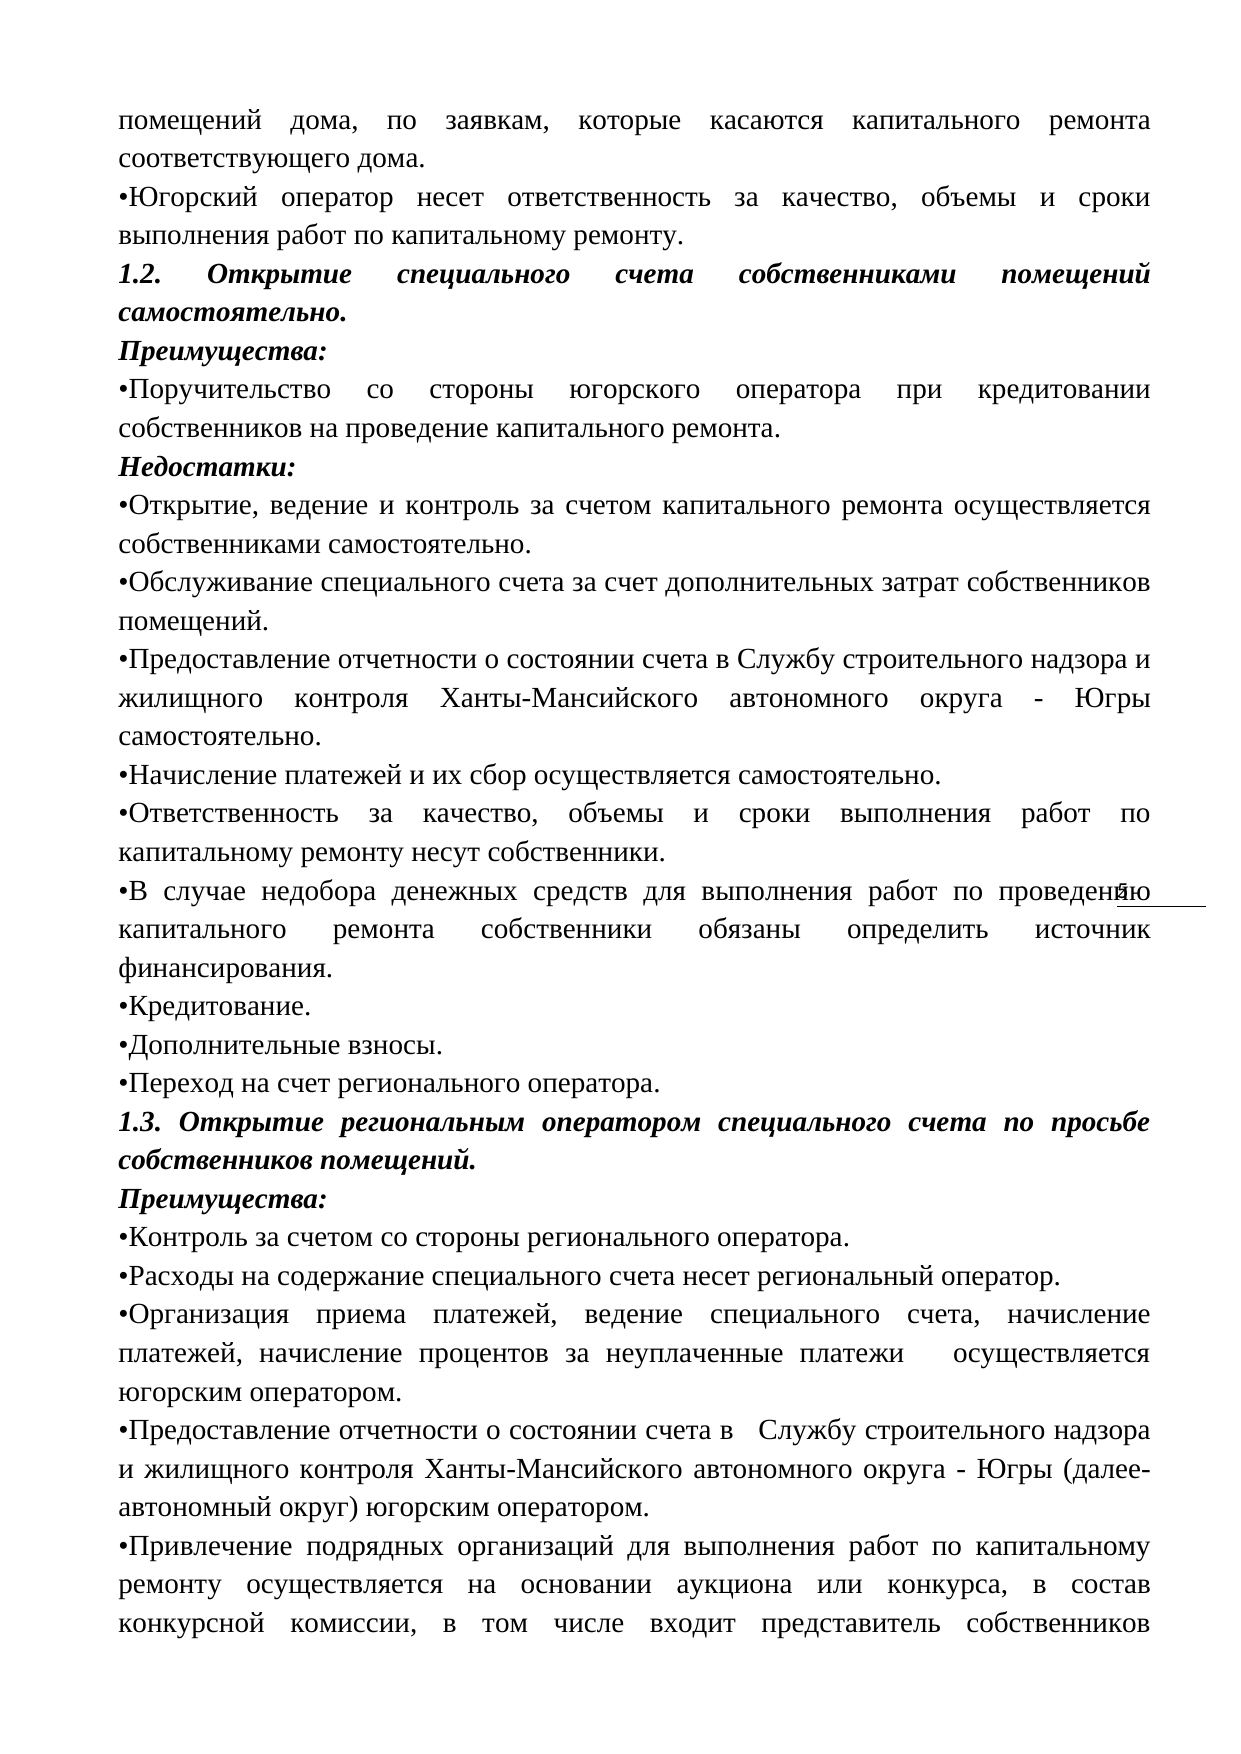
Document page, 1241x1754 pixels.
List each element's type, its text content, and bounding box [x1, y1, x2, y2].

text •Обслуживание специального счета за счет дополнительных затрат собственников помещений. [118, 564, 1152, 636]
text 1.2. Открытие специального счета собственниками помещений самостоятельно. [118, 256, 1152, 328]
text •Кредитование. [118, 988, 1152, 1022]
text •Ответственность за качество, объемы и сроки выполнения работ по капитальному ремонту несут собственники. [118, 796, 1152, 868]
text •Организация приема платежей, ведение специального счета, начисление платежей, начисление процентов за неуплаченные платежи осуществляется югорским оператором. [118, 1297, 1152, 1407]
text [118, 1528, 1152, 1638]
text •Начисление платежей и их сбор осуществляется самостоятельно. [118, 757, 1152, 791]
text •Дополнительные взносы. [118, 1027, 1152, 1060]
text •В случае недобора денежных средств для выполнения работ по проведению капитального ремонта собственники обязаны определить источник финансирования. [118, 873, 1152, 983]
text •Предоставление отчетности о состоянии счета в Службу строительного надзора и жилищного контроля Ханты-Мансийского автономного округа - Югры (далее- автономный округ) югорским оператором. [118, 1412, 1152, 1523]
text •Предоставление отчетности о состоянии счета в Службу строительного надзора и жилищного контроля Ханты-Мансийского автономного округа - Югры самостоятельно. [118, 641, 1152, 752]
text •Переход на счет регионального оператора. [118, 1065, 1152, 1099]
text •Контроль за счетом со стороны регионального оператора. [118, 1219, 1152, 1253]
text 1.3. Открытие региональным оператором специального счета по просьбе собственников помещений. [118, 1104, 1152, 1176]
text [118, 102, 1152, 174]
text •Расходы на содержание специального счета несет региональный оператор. [118, 1258, 1152, 1292]
text •Югорский оператор несет ответственность за качество, объемы и сроки выполнения работ по капитальному ремонту. [118, 179, 1152, 251]
text Преимущества: [118, 1181, 1152, 1214]
text Преимущества: [118, 333, 1152, 367]
text •Открытие, ведение и контроль за счетом капитального ремонта осуществляется собственниками самостоятельно. [118, 487, 1152, 559]
text •Поручительство со стороны югорского оператора при кредитовании собственников на проведение капитального ремонта. [118, 372, 1152, 444]
text Недостатки: [118, 449, 1152, 482]
